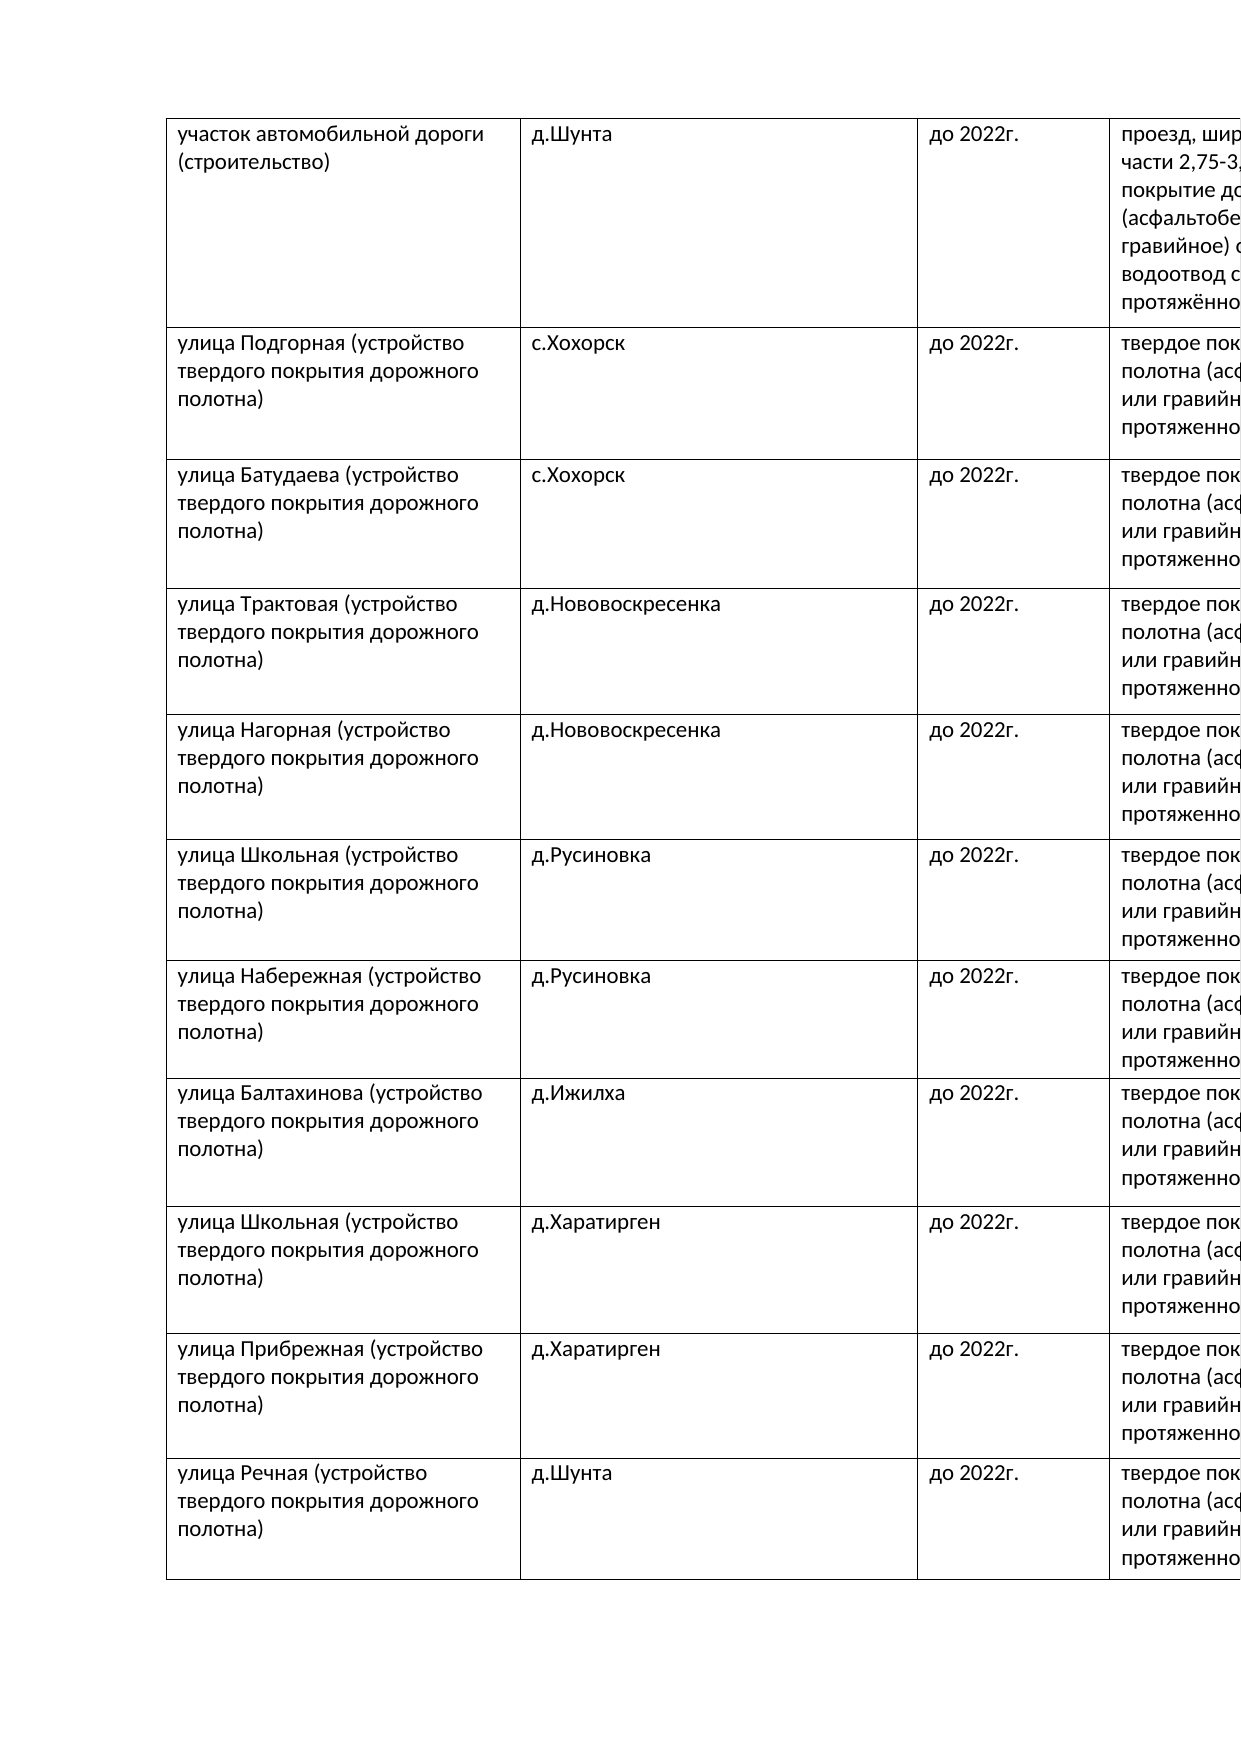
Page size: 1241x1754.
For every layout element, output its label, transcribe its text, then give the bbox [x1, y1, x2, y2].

table_cell до 2022г. [918, 961, 1109, 1077]
table_cell улица Батудаева (устройство твердого покрытия дорожного полотна) [167, 460, 520, 588]
table_cell д.Шунта [521, 119, 917, 327]
table_cell до 2022г. [918, 1207, 1109, 1333]
table_cell твердое покрытие дорожного полотна (асфальтобетонное или гравийное), протяженность 1,1 км [1110, 840, 1240, 960]
table_cell до 2022г. [918, 1334, 1109, 1457]
table_cell твердое покрытие дорожного полотна (асфальтобетонное или гравийное), протяженность 0,3 км [1110, 715, 1240, 839]
table_cell улица Прибрежная (устройство твердого покрытия дорожного полотна) [167, 1334, 520, 1457]
table_cell до 2022г. [918, 460, 1109, 588]
table_cell твердое покрытие дорожного полотна (асфальтобетонное или гравийное), протяженность 0,3 км [1110, 1459, 1240, 1578]
table_cell твердое покрытие дорожного полотна (асфальтобетонное или гравийное), протяженность 0,4 км [1110, 1079, 1240, 1206]
table_cell улица Подгорная (устройство твердого покрытия дорожного полотна) [167, 328, 520, 459]
table_cell твердое покрытие дорожного полотна (асфальтобетонное или гравийное), протяженность 0,6 км [1110, 961, 1240, 1077]
table_cell д.Харатирген [521, 1207, 917, 1333]
table_cell улица Трактовая (устройство твердого покрытия дорожного полотна) [167, 589, 520, 714]
table_cell до 2022г. [918, 715, 1109, 839]
table_cell улица Школьная (устройство твердого покрытия дорожного полотна) [167, 840, 520, 960]
table_cell д.Русиновка [521, 840, 917, 960]
table_cell улица Набережная (устройство твердого покрытия дорожного полотна) [167, 961, 520, 1077]
table_cell д.Ижилха [521, 1079, 917, 1206]
table_cell д.Харатирген [521, 1334, 917, 1457]
table_cell до 2022г. [918, 589, 1109, 714]
table_cell до 2022г. [918, 328, 1109, 459]
table_cell улица Речная (устройство твердого покрытия дорожного полотна) [167, 1459, 520, 1578]
table_cell до 2022г. [918, 1459, 1109, 1578]
table_cell улица Нагорная (устройство твердого покрытия дорожного полотна) [167, 715, 520, 839]
table_cell с.Хохорск [521, 460, 917, 588]
table_cell проезд, ширина проезжей части 2,75-3,0 м, твердое покрытие дорожного полотна (асфальтобетонное или гравийное) освещение, водоотвод с проезжей части, протяжённость – 0,28 км [1110, 119, 1240, 327]
table_cell до 2022г. [918, 1079, 1109, 1206]
table_cell участок автомобильной дороги (строительство) [167, 119, 520, 327]
table_cell улица Балтахинова (устройство твердого покрытия дорожного полотна) [167, 1079, 520, 1206]
table_cell до 2022г. [918, 119, 1109, 327]
table_cell с.Хохорск [521, 328, 917, 459]
table_cell твердое покрытие дорожного полотна (асфальтобетонное или гравийное), протяженность 0,7 км [1110, 328, 1240, 459]
table_cell твердое покрытие дорожного полотна (асфальтобетонное или гравийное), протяженность 0,5 км [1110, 589, 1240, 714]
table_cell улица Школьная (устройство твердого покрытия дорожного полотна) [167, 1207, 520, 1333]
table_cell д.Шунта [521, 1459, 917, 1578]
table_cell д.Нововоскресенка [521, 715, 917, 839]
table_cell до 2022г. [918, 840, 1109, 960]
table_cell твердое покрытие дорожного полотна (асфальтобетонное или гравийное), протяженность 0,7 км [1110, 1334, 1240, 1457]
table_cell твердое покрытие дорожного полотна (асфальтобетонное или гравийное), протяженность 1,0 км [1110, 1207, 1240, 1333]
table_cell д.Нововоскресенка [521, 589, 917, 714]
table_cell твердое покрытие дорожного полотна (асфальтобетонное или гравийное), протяженность 0,5 км [1110, 460, 1240, 588]
table_cell д.Русиновка [521, 961, 917, 1077]
